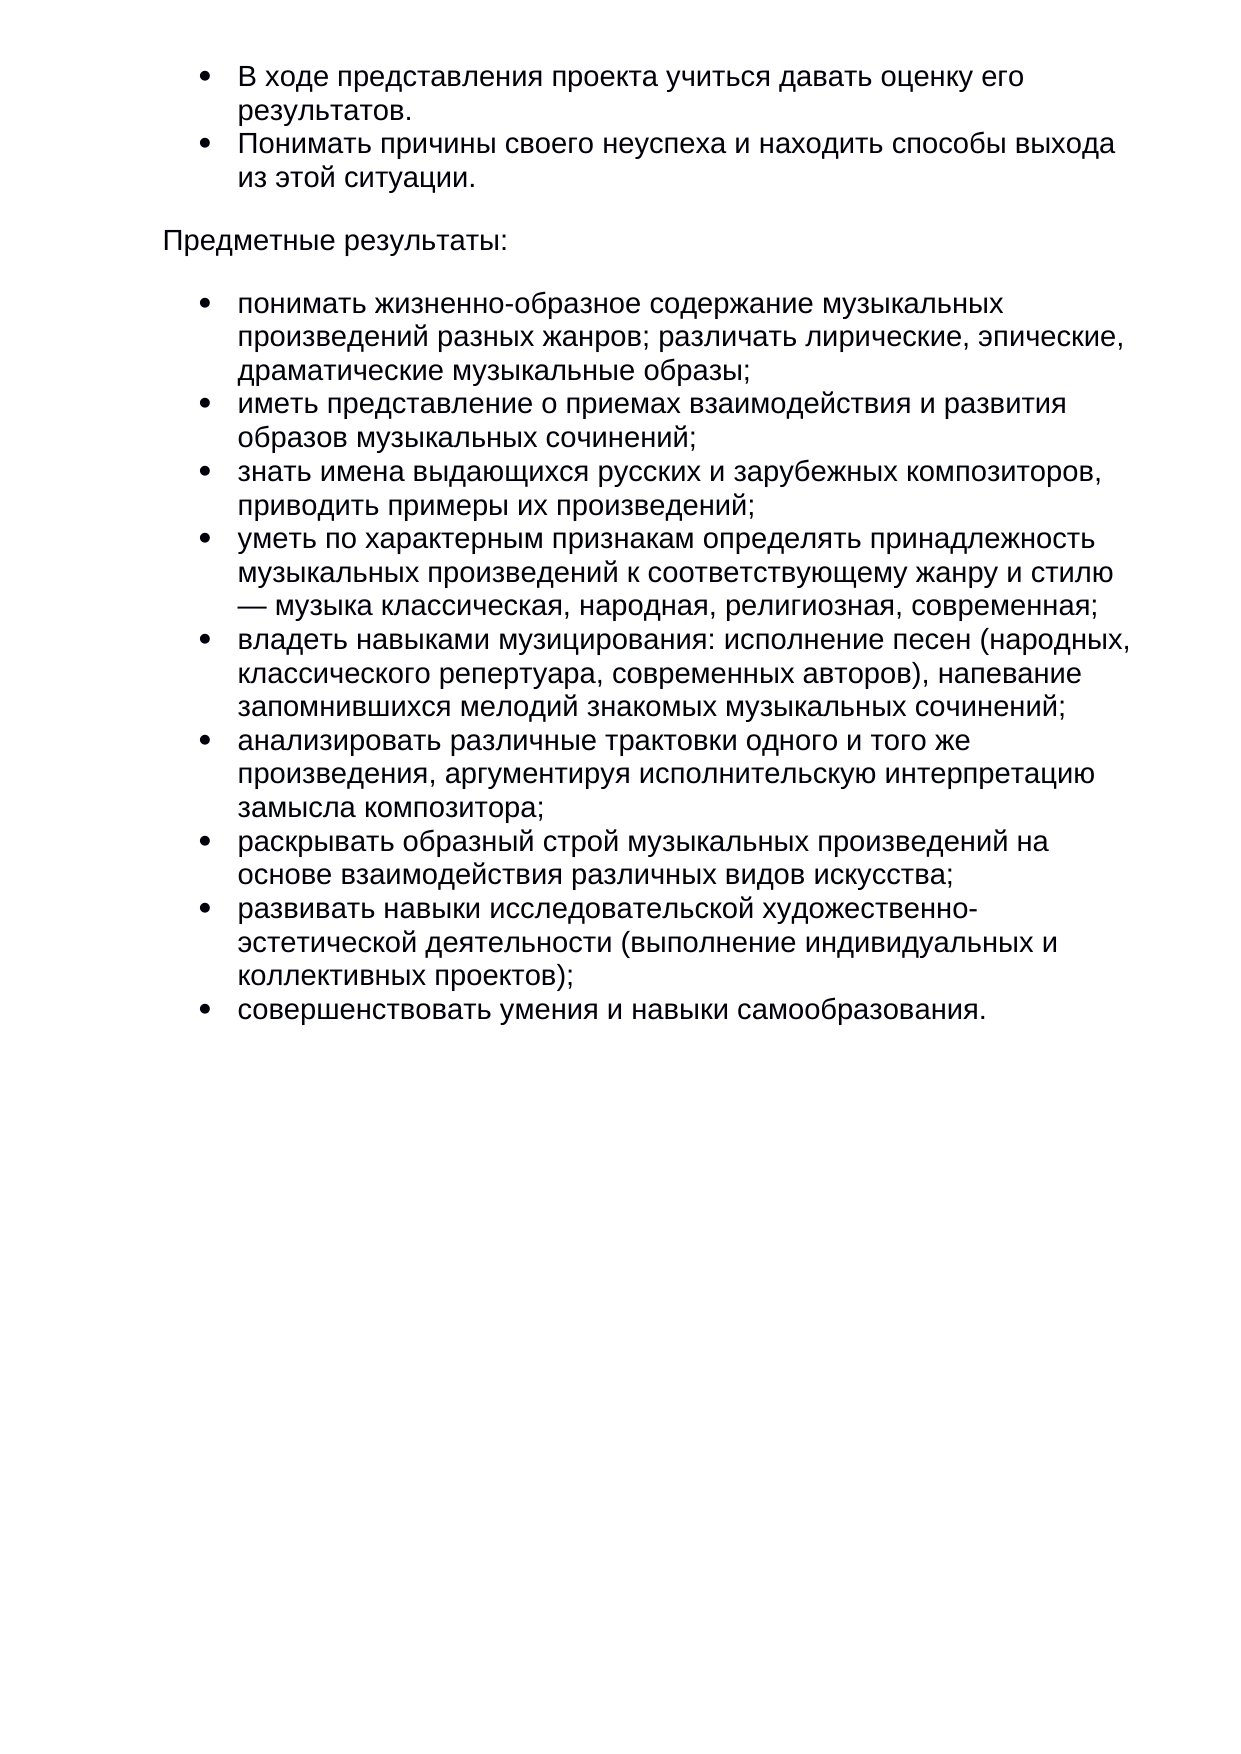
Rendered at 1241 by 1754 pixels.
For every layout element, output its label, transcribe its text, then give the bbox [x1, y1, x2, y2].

list развивать навыки исследовательской художественно-эстетической деятельности (выполнение индивидуальных и коллективных проектов); [200, 891, 1152, 992]
list знать имена выдающихся русских и зарубежных композиторов, приводить примеры их произведений; [200, 454, 1152, 521]
list анализировать различные трактовки одного и того же произведения, аргументируя исполнительскую интерпретацию замысла композитора; [200, 723, 1152, 823]
list иметь представление о приемах взаимодействия и развития образов музыкальных сочинений; [200, 386, 1152, 454]
list Понимать причины своего неуспеха и находить способы выхода из этой ситуации. [200, 126, 1152, 194]
list уметь по характерным признакам определять принадлежность музыкальных произведений к соответствующему жанру и стилю — музыка классическая, народная, религиозная, современная; [200, 521, 1152, 622]
list В ходе представления проекта учиться давать оценку его результатов. [200, 59, 1152, 126]
list владеть навыками музицирования: исполнение песен (народных, классического репертуара, современных авторов), напевание запомнившихся мелодий знакомых музыкальных сочинений; [200, 622, 1152, 723]
text Предметные результаты: [162, 223, 1152, 256]
list совершенствовать умения и навыки самообразования. [200, 992, 1152, 1025]
list раскрывать образный строй музыкальных произведений на основе взаимодействия различных видов искусства; [200, 823, 1152, 891]
list понимать жизненно-образное содержание музыкальных произведений разных жанров; различать лирические, эпические, драматические музыкальные образы; [200, 286, 1152, 386]
